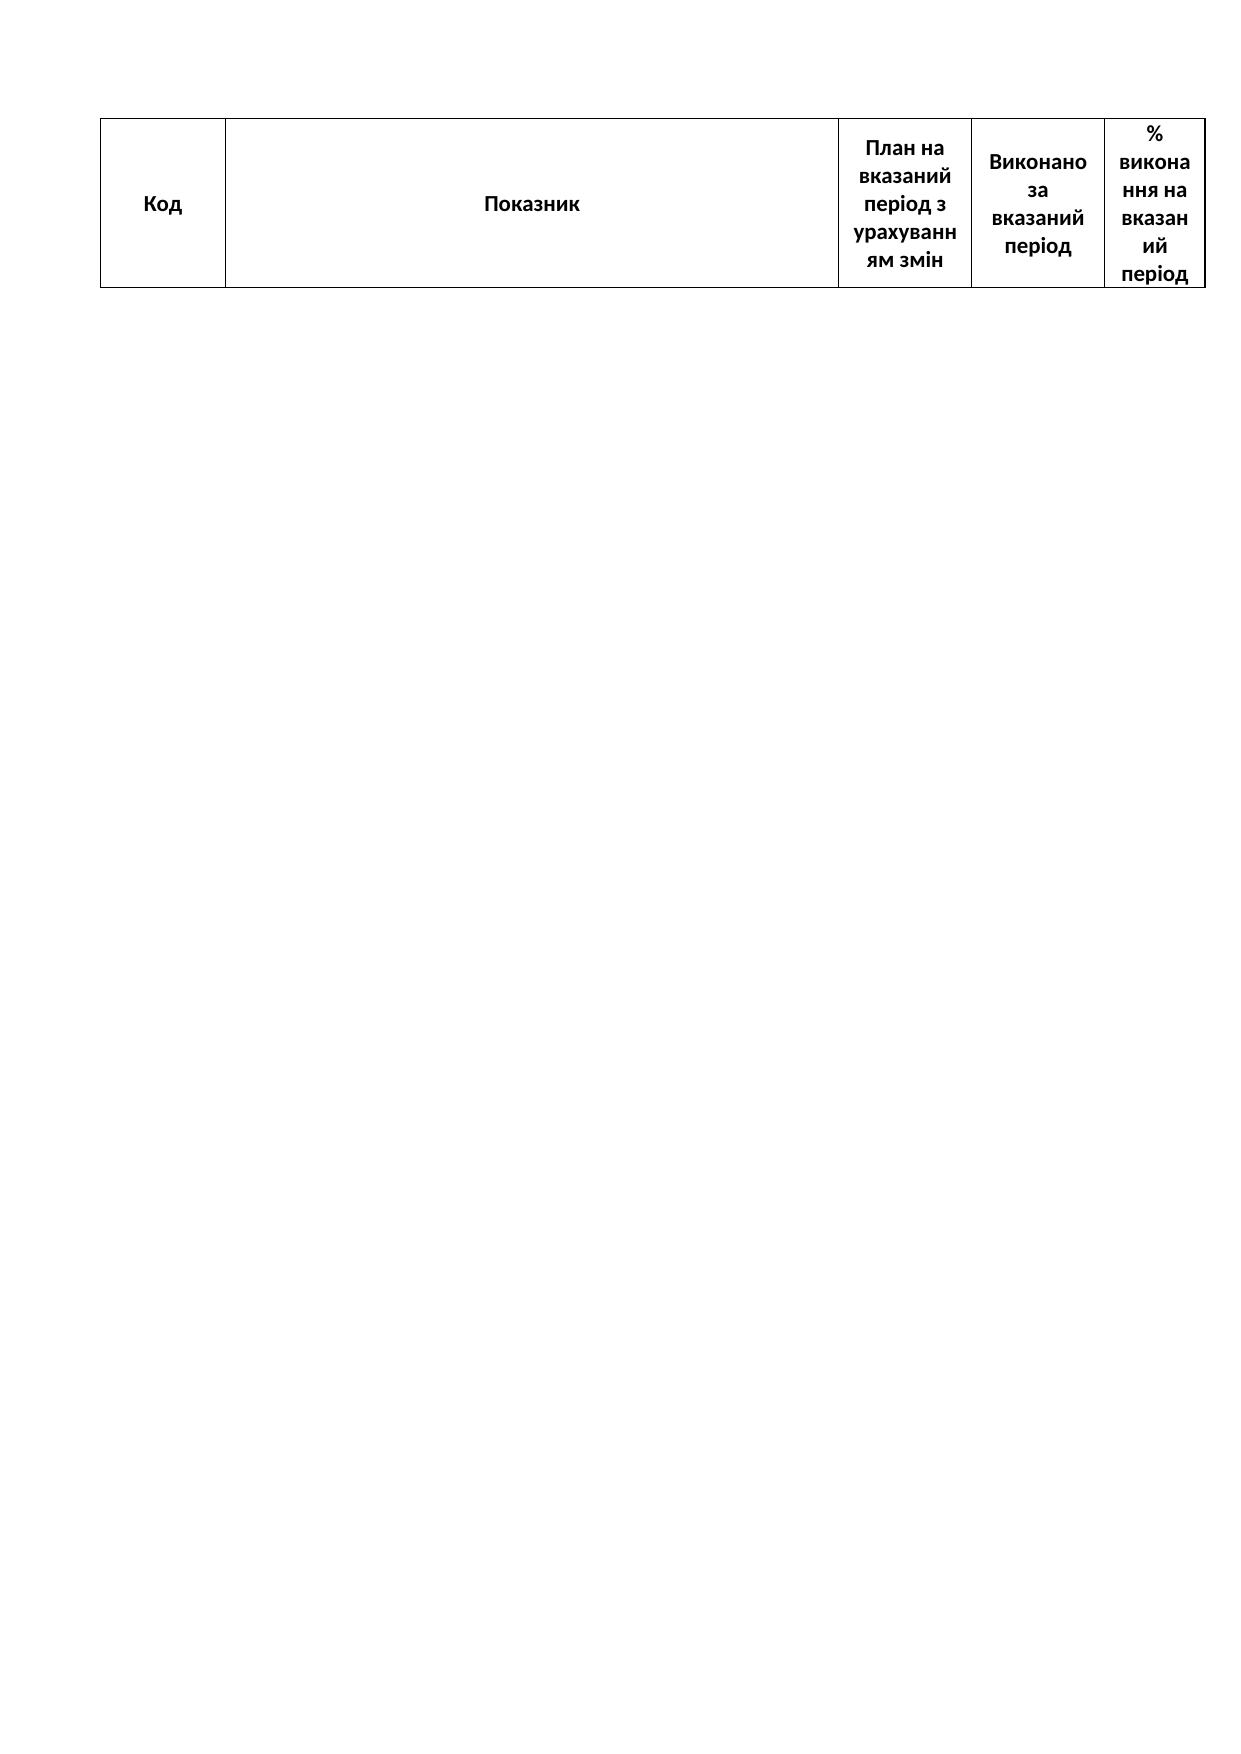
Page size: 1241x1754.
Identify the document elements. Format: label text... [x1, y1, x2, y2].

table_header Код [101, 119, 225, 287]
table_header % виконання на вказаний період [1105, 119, 1204, 287]
table_header План на вказаний період з урахуванням змін [839, 119, 971, 287]
table_header Виконано за вказаний період [972, 119, 1104, 287]
table_header Показник [226, 119, 838, 287]
